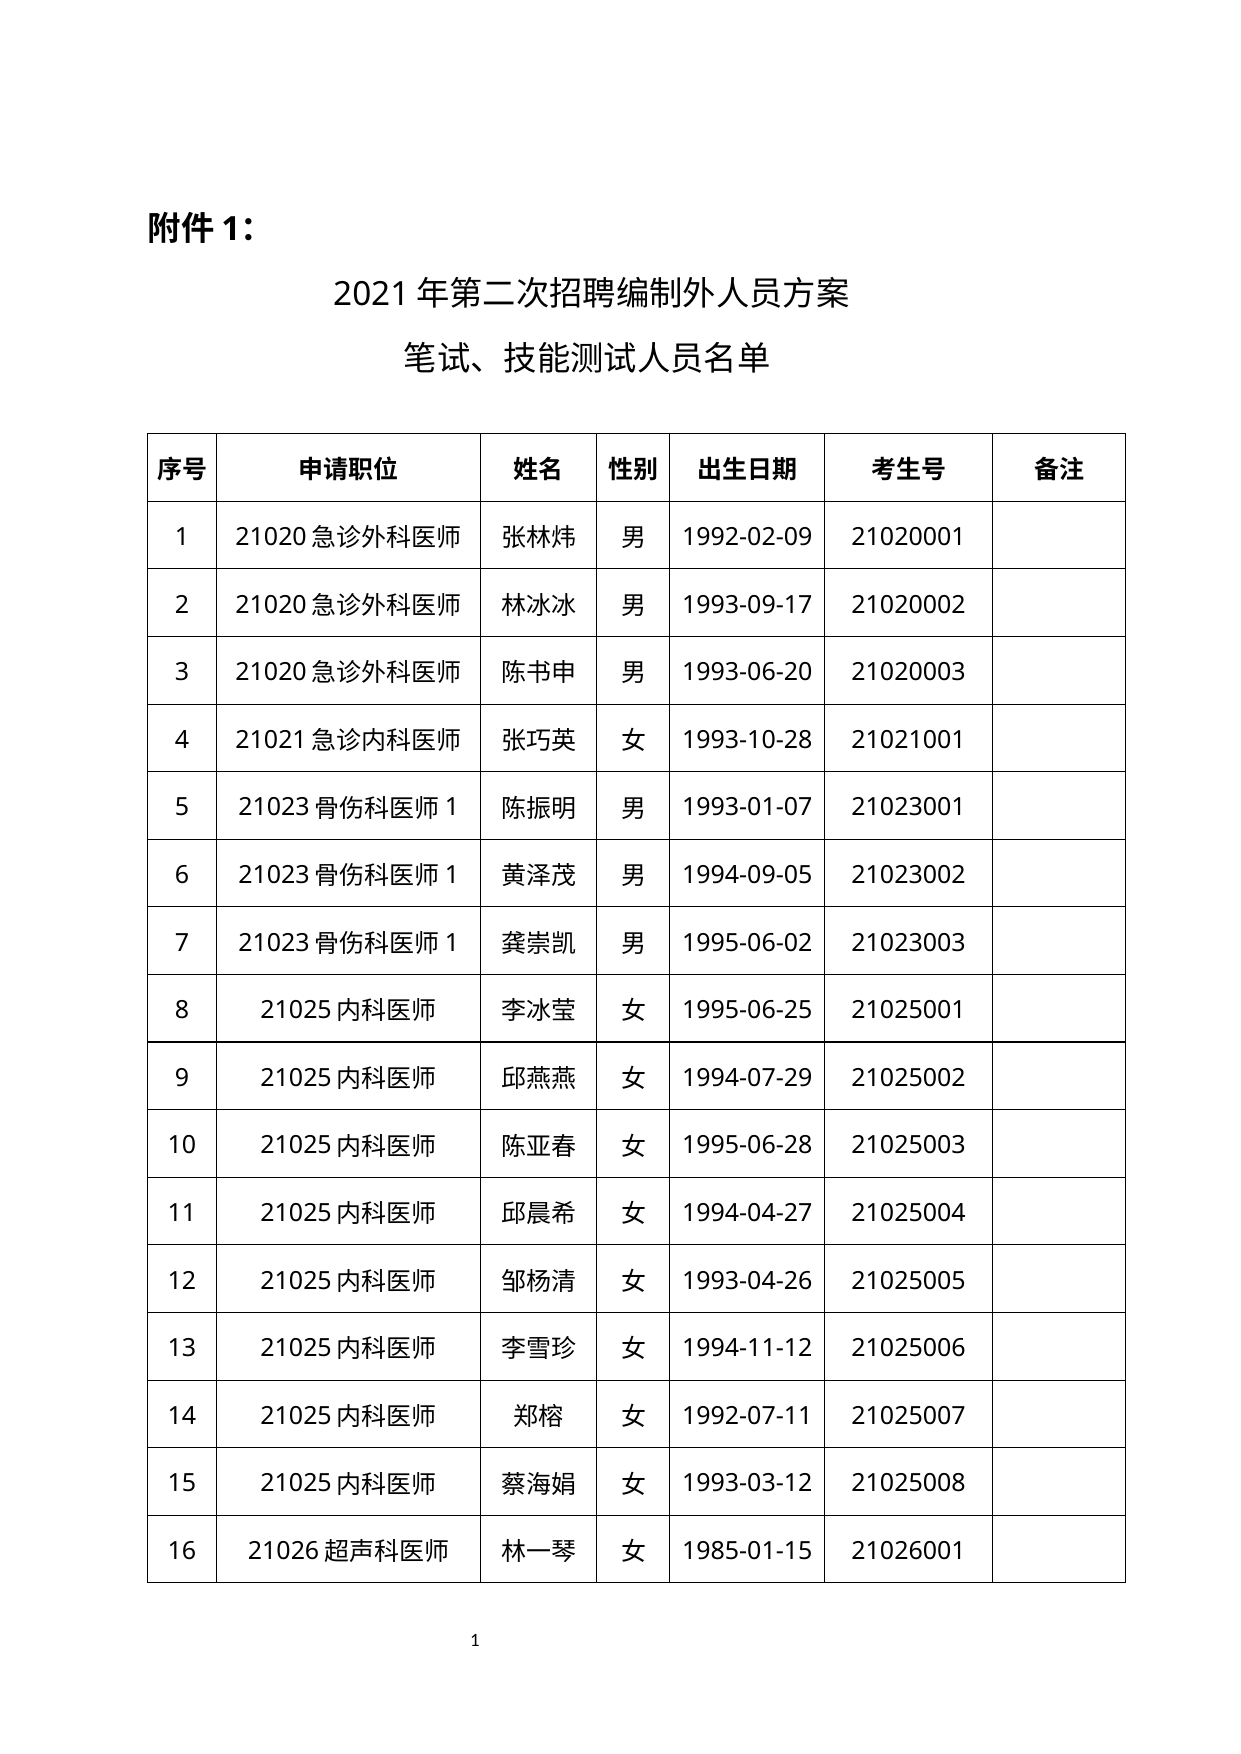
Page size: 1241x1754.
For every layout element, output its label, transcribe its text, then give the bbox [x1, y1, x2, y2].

table_cell 蔡海娟 [481, 1448, 596, 1515]
table_cell [993, 1516, 1125, 1582]
table_cell 14 [148, 1381, 216, 1447]
table_cell 21025内科医师 [217, 975, 480, 1041]
table_cell 女 [597, 1043, 669, 1109]
table_cell 15 [148, 1448, 216, 1515]
table_cell 1995-06-25 [670, 975, 824, 1041]
table_cell 21020急诊外科医师 [217, 502, 480, 568]
table_header 备注 [993, 434, 1125, 501]
table_cell 郑榕 [481, 1381, 596, 1447]
table_cell 1994-09-05 [670, 840, 824, 906]
table_cell [993, 705, 1125, 771]
table_cell 张林炜 [481, 502, 596, 568]
table_cell 陈振明 [481, 772, 596, 839]
table_cell [993, 502, 1125, 568]
table_cell 女 [597, 975, 669, 1041]
table_cell 邱燕燕 [481, 1043, 596, 1109]
table_cell [993, 1110, 1125, 1177]
table_cell 21025007 [825, 1381, 992, 1447]
table_cell 21025005 [825, 1245, 992, 1312]
table_cell 1993-04-26 [670, 1245, 824, 1312]
table_cell 11 [148, 1178, 216, 1244]
table_cell 女 [597, 1516, 669, 1582]
table_cell 13 [148, 1313, 216, 1379]
table_cell [993, 1381, 1125, 1447]
table_cell 21021001 [825, 705, 992, 771]
table_cell [993, 1313, 1125, 1379]
table_cell 1994-07-29 [670, 1043, 824, 1109]
table_cell 1994-04-27 [670, 1178, 824, 1244]
table_cell 21026超声科医师 [217, 1516, 480, 1582]
table_cell 3 [148, 637, 216, 703]
table_cell [993, 637, 1125, 703]
table_cell 21025内科医师 [217, 1178, 480, 1244]
table_cell 21025006 [825, 1313, 992, 1379]
table_cell 林一琴 [481, 1516, 596, 1582]
table_cell 21020急诊外科医师 [217, 569, 480, 636]
text 笔试、技能测试人员名单 [148, 323, 1026, 388]
table_cell [993, 1178, 1125, 1244]
table_cell 男 [597, 907, 669, 974]
table_cell 女 [597, 1245, 669, 1312]
table_cell 陈书申 [481, 637, 596, 703]
table_cell 李冰莹 [481, 975, 596, 1041]
table_cell 龚崇凯 [481, 907, 596, 974]
table_cell 8 [148, 975, 216, 1041]
table_cell [993, 772, 1125, 839]
table_cell [993, 907, 1125, 974]
table_cell 1 [148, 502, 216, 568]
table_cell 21020001 [825, 502, 992, 568]
text 附件1： [148, 193, 1026, 258]
table_cell 21023001 [825, 772, 992, 839]
table_header 序号 [148, 434, 216, 501]
table_cell 男 [597, 569, 669, 636]
table_header 出生日期 [670, 434, 824, 501]
table_cell 邹杨清 [481, 1245, 596, 1312]
table_cell 21025内科医师 [217, 1313, 480, 1379]
table_cell 21025001 [825, 975, 992, 1041]
table_cell 陈亚春 [481, 1110, 596, 1177]
table_cell 21025008 [825, 1448, 992, 1515]
table_cell 黄泽茂 [481, 840, 596, 906]
table_cell 女 [597, 1381, 669, 1447]
table_cell 张巧英 [481, 705, 596, 771]
table_cell 女 [597, 1110, 669, 1177]
table_header 性别 [597, 434, 669, 501]
table_cell 2 [148, 569, 216, 636]
table_cell 21025内科医师 [217, 1043, 480, 1109]
table_cell 21023骨伤科医师1 [217, 907, 480, 974]
table_cell 21025003 [825, 1110, 992, 1177]
table_cell 林冰冰 [481, 569, 596, 636]
table_cell 男 [597, 637, 669, 703]
table_cell 5 [148, 772, 216, 839]
table_cell 男 [597, 502, 669, 568]
table_cell 女 [597, 1178, 669, 1244]
table_cell 6 [148, 840, 216, 906]
table_cell 21023003 [825, 907, 992, 974]
table_cell 12 [148, 1245, 216, 1312]
table_cell 21021急诊内科医师 [217, 705, 480, 771]
table_cell 1993-03-12 [670, 1448, 824, 1515]
table_cell 21025内科医师 [217, 1381, 480, 1447]
table_cell 9 [148, 1043, 216, 1109]
table_cell 1993-01-07 [670, 772, 824, 839]
table_cell 1993-06-20 [670, 637, 824, 703]
table_cell 21020急诊外科医师 [217, 637, 480, 703]
table_cell 21020002 [825, 569, 992, 636]
table_cell 10 [148, 1110, 216, 1177]
table_cell 1992-02-09 [670, 502, 824, 568]
table_cell 16 [148, 1516, 216, 1582]
table_cell 女 [597, 1313, 669, 1379]
table_cell [993, 1448, 1125, 1515]
table_cell 女 [597, 705, 669, 771]
table_cell 1985-01-15 [670, 1516, 824, 1582]
table_cell 1995-06-02 [670, 907, 824, 974]
table_cell 21025内科医师 [217, 1245, 480, 1312]
table_cell [993, 840, 1125, 906]
table_cell 男 [597, 840, 669, 906]
table_cell 21025内科医师 [217, 1110, 480, 1177]
table_cell [993, 569, 1125, 636]
table_cell 21023002 [825, 840, 992, 906]
table_cell 1993-10-28 [670, 705, 824, 771]
table_cell 1995-06-28 [670, 1110, 824, 1177]
table_cell 1992-07-11 [670, 1381, 824, 1447]
table_cell 7 [148, 907, 216, 974]
table_cell 21023骨伤科医师1 [217, 772, 480, 839]
table_cell 21025内科医师 [217, 1448, 480, 1515]
table_cell [993, 1043, 1125, 1109]
table_header 考生号 [825, 434, 992, 501]
table_cell 21023骨伤科医师1 [217, 840, 480, 906]
table_cell 21026001 [825, 1516, 992, 1582]
table_cell 1993-09-17 [670, 569, 824, 636]
table_cell 1994-11-12 [670, 1313, 824, 1379]
table_cell 21025002 [825, 1043, 992, 1109]
table_cell 4 [148, 705, 216, 771]
table_cell 男 [597, 772, 669, 839]
table_cell 邱晨希 [481, 1178, 596, 1244]
table_cell 李雪珍 [481, 1313, 596, 1379]
table_cell [993, 975, 1125, 1041]
table_cell 21020003 [825, 637, 992, 703]
table_cell 21025004 [825, 1178, 992, 1244]
table_cell 女 [597, 1448, 669, 1515]
text 2021年第二次招聘编制外人员方案 [148, 258, 1026, 323]
table_header 姓名 [481, 434, 596, 501]
table_header 申请职位 [217, 434, 480, 501]
table_cell [993, 1245, 1125, 1312]
